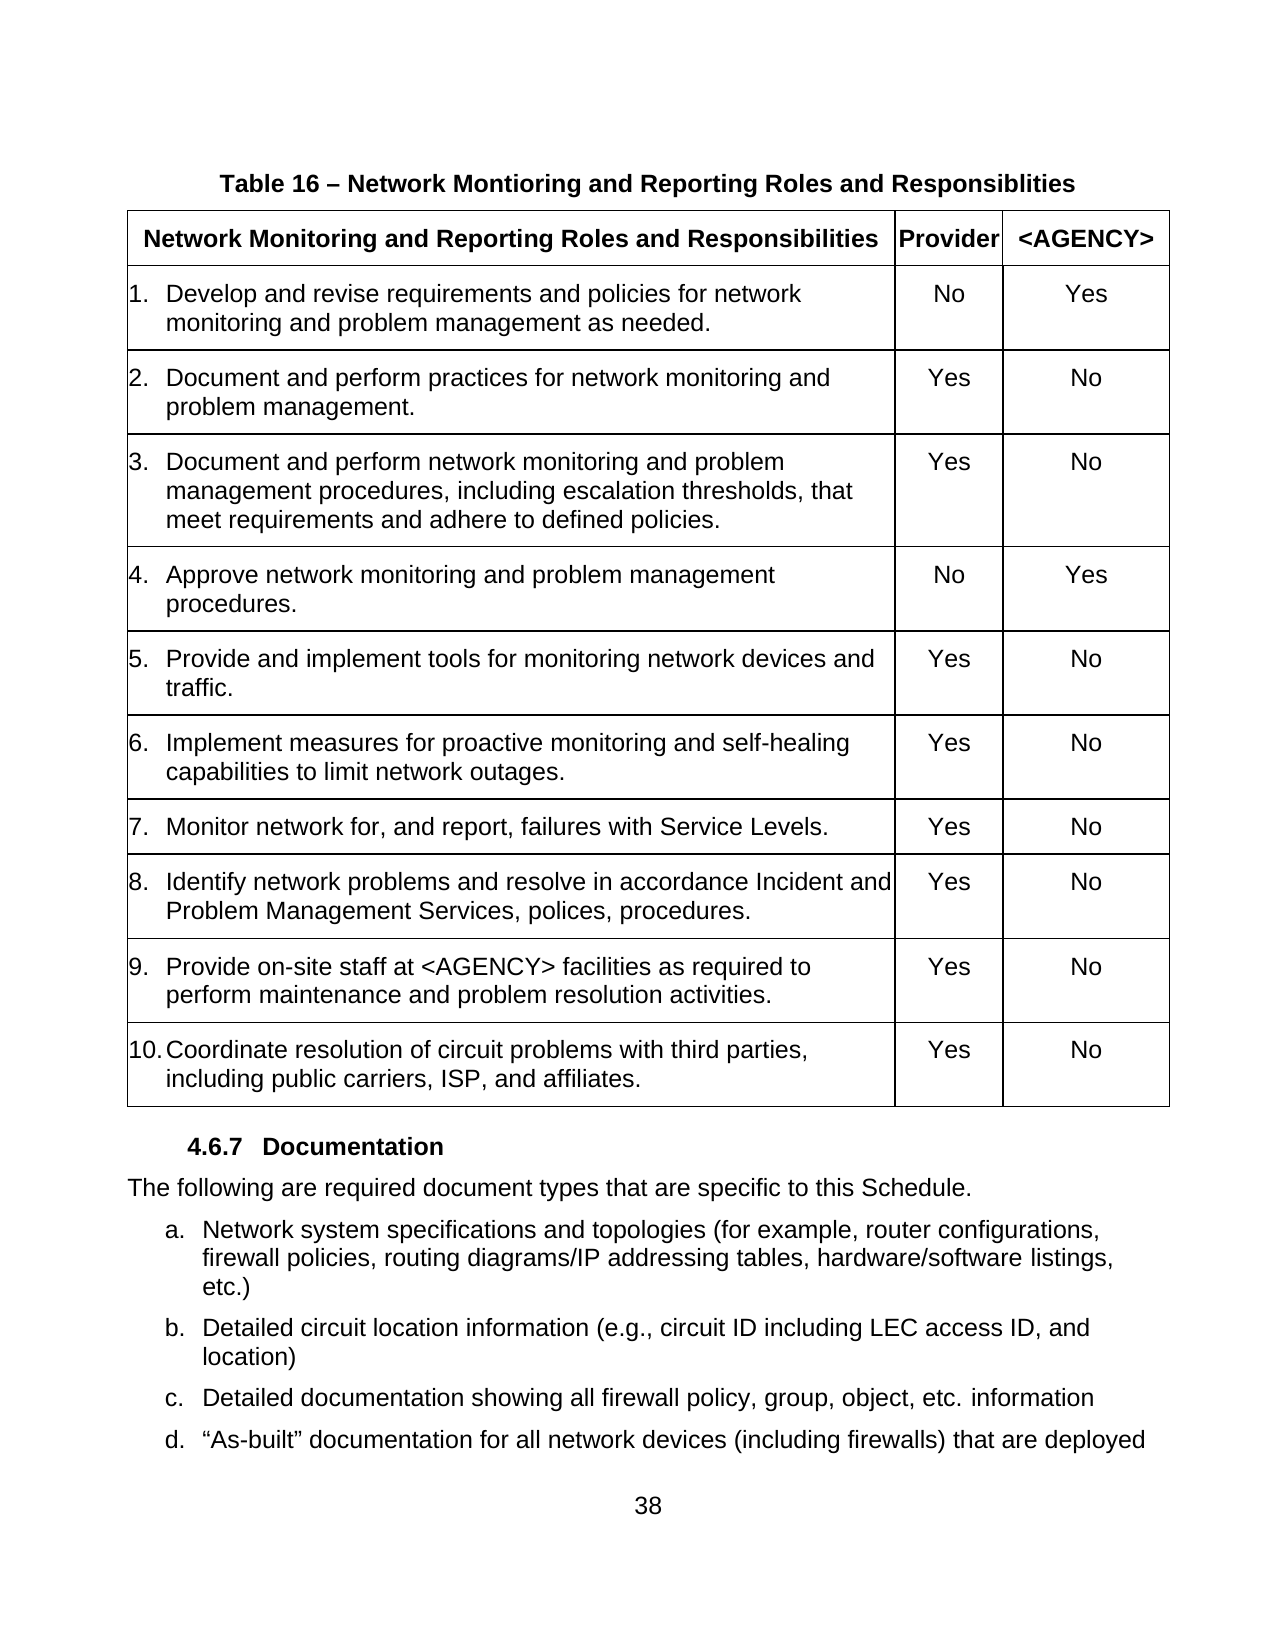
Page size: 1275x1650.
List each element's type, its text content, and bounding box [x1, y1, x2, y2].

table_cell Document and perform practices for network monitoring and problem management. [128, 351, 894, 433]
table_cell No [1004, 632, 1169, 714]
table_cell Implement measures for proactive monitoring and self-healing capabilities to limit network outages. [128, 716, 894, 798]
table_cell Provide on-site staff at <AGENCY> facilities as required to perform maintenance and problem resolution activities. [128, 939, 894, 1021]
subtitle Documentation [187, 1132, 1169, 1161]
table_cell No [1004, 435, 1169, 546]
table_cell Coordinate resolution of circuit problems with third parties, including public carriers, ISP, and affiliates. [128, 1023, 894, 1106]
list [164, 1424, 1169, 1453]
table_cell Yes [896, 435, 1002, 546]
table_cell Yes [896, 1023, 1002, 1106]
table_cell Yes [896, 855, 1002, 937]
table_header Network Monitoring and Reporting Roles and Responsibilities [128, 211, 894, 265]
table_cell Yes [896, 632, 1002, 714]
table_cell No [1004, 1023, 1169, 1106]
table_cell No [896, 547, 1002, 630]
table_cell Approve network monitoring and problem management procedures. [128, 547, 894, 630]
table_cell No [1004, 351, 1169, 433]
list Detailed documentation showing all firewall policy, group, object, etc. information [164, 1383, 1169, 1412]
table_cell No [1004, 855, 1169, 937]
table_cell No [896, 266, 1002, 349]
table_cell Yes [896, 800, 1002, 853]
list Network system specifications and topologies (for example, router configurations, firewall policies, routing diagrams/IP addressing tables, hardware/software listings, etc.) [164, 1214, 1169, 1301]
table_cell No [1004, 716, 1169, 798]
table_cell Yes [896, 939, 1002, 1021]
table_cell Identify network problems and resolve in accordance Incident and Problem Management Services, polices, procedures. [128, 855, 894, 937]
table_cell Yes [896, 351, 1002, 433]
table_header <AGENCY> [1003, 211, 1169, 265]
table_header Provider [896, 211, 1002, 265]
table_cell Yes [1004, 266, 1169, 349]
table_cell Yes [896, 716, 1002, 798]
table_cell Monitor network for, and report, failures with Service Levels. [128, 800, 894, 853]
table_cell No [1004, 800, 1169, 853]
table_cell Yes [1004, 547, 1169, 630]
table_cell Develop and revise requirements and policies for network monitoring and problem management as needed. [128, 266, 894, 349]
table_cell Provide and implement tools for monitoring network devices and traffic. [128, 632, 894, 714]
table_cell No [1004, 939, 1169, 1021]
text The following are required document types that are specific to this Schedule. [127, 1173, 1169, 1202]
list Detailed circuit location information (e.g., circuit ID including LEC access ID, and location) [164, 1313, 1169, 1371]
table_cell Document and perform network monitoring and problem management procedures, including escalation thresholds, that meet requirements and adhere to defined policies. [128, 435, 894, 546]
